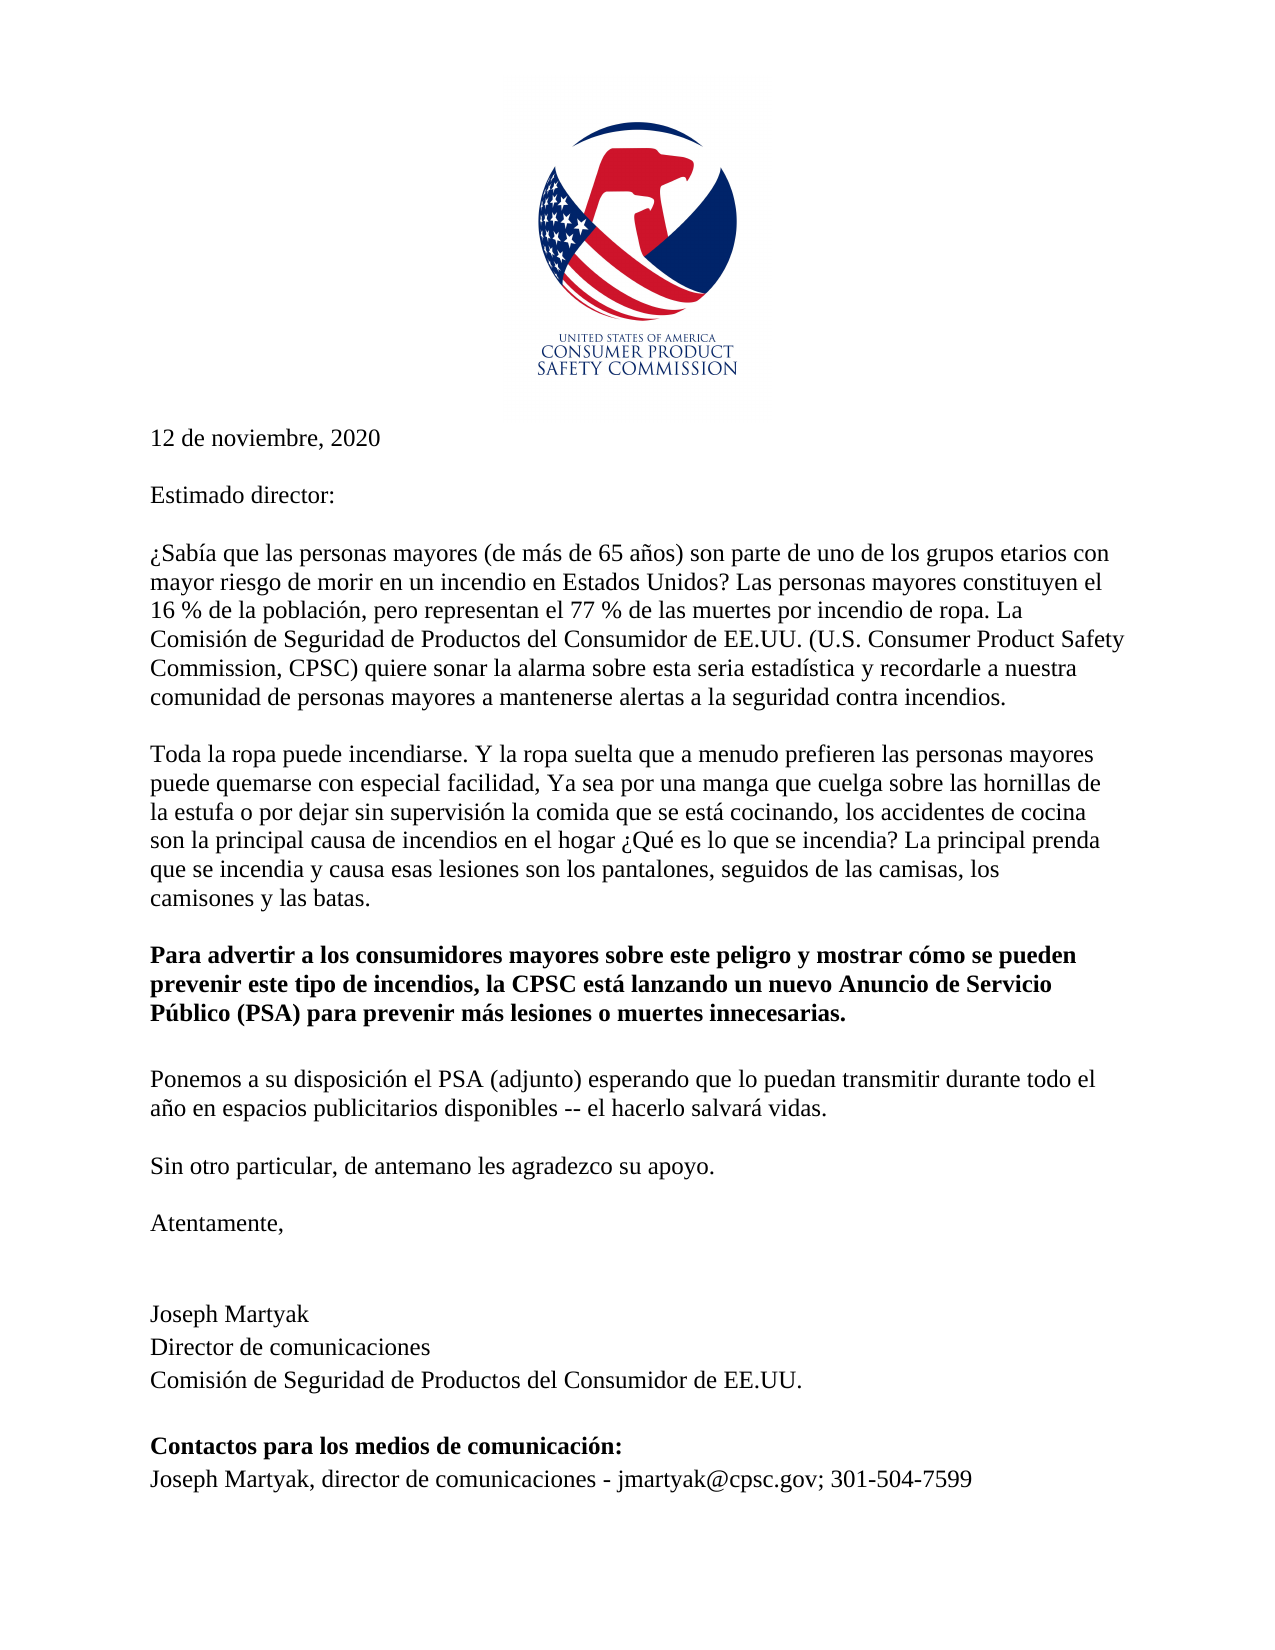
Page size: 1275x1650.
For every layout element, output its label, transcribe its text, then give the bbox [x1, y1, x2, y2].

text 12 de noviembre, 2020 [150, 423, 1106, 452]
text Director de comunicaciones [150, 1332, 1125, 1361]
text Atentamente, [150, 1208, 1106, 1237]
text Joseph Martyak, director de comunicaciones - jmartyak@cpsc.gov; 301-504-7599 [150, 1464, 1125, 1493]
picture [503, 75, 772, 423]
text Para advertir a los consumidores mayores sobre este peligro y mostrar cómo se pueden prevenir este tipo de incendios, la CPSC está lanzando un nuevo Anuncio de Servicio Público (PSA) para prevenir más lesiones o muertes innecesarias. [150, 940, 1106, 1027]
text Comisión de Seguridad de Productos del Consumidor de EE.UU. [150, 1365, 1125, 1393]
text Contactos para los medios de comunicación: [150, 1431, 1125, 1459]
text Joseph Martyak [150, 1299, 1125, 1327]
text ¿Sabía que las personas mayores (de más de 65 años) son parte de uno de los grupos etarios con mayor riesgo de morir en un incendio en Estados Unidos? Las personas mayores constituyen el 16 % de la población, pero representan el 77 % de las muertes por incendio de ropa. La Comisión de Seguridad de Productos del Consumidor de EE.UU. (U.S. Consumer Product Safety Commission, CPSC) quiere sonar la alarma sobre esta seria estadística y recordarle a nuestra comunidad de personas mayores a mantenerse alertas a la seguridad contra incendios. [150, 538, 1125, 710]
text Ponemos a su disposición el PSA (adjunto) esperando que lo puedan transmitir durante todo el año en espacios publicitarios disponibles -- el hacerlo salvará vidas. [150, 1064, 1106, 1122]
text Estimado director: [150, 480, 1106, 509]
text Sin otro particular, de antemano les agradezco su apoyo. [150, 1151, 1106, 1179]
text Toda la ropa puede incendiarse. Y la ropa suelta que a menudo prefieren las personas mayores puede quemarse con especial facilidad, Ya sea por una manga que cuelga sobre las hornillas de la estufa o por dejar sin supervisión la comida que se está cocinando, los accidentes de cocina son la principal causa de incendios en el hogar ¿Qué es lo que se incendia? La principal prenda que se incendia y causa esas lesiones son los pantalones, seguidos de las camisas, los camisones y las batas. [150, 739, 1106, 912]
